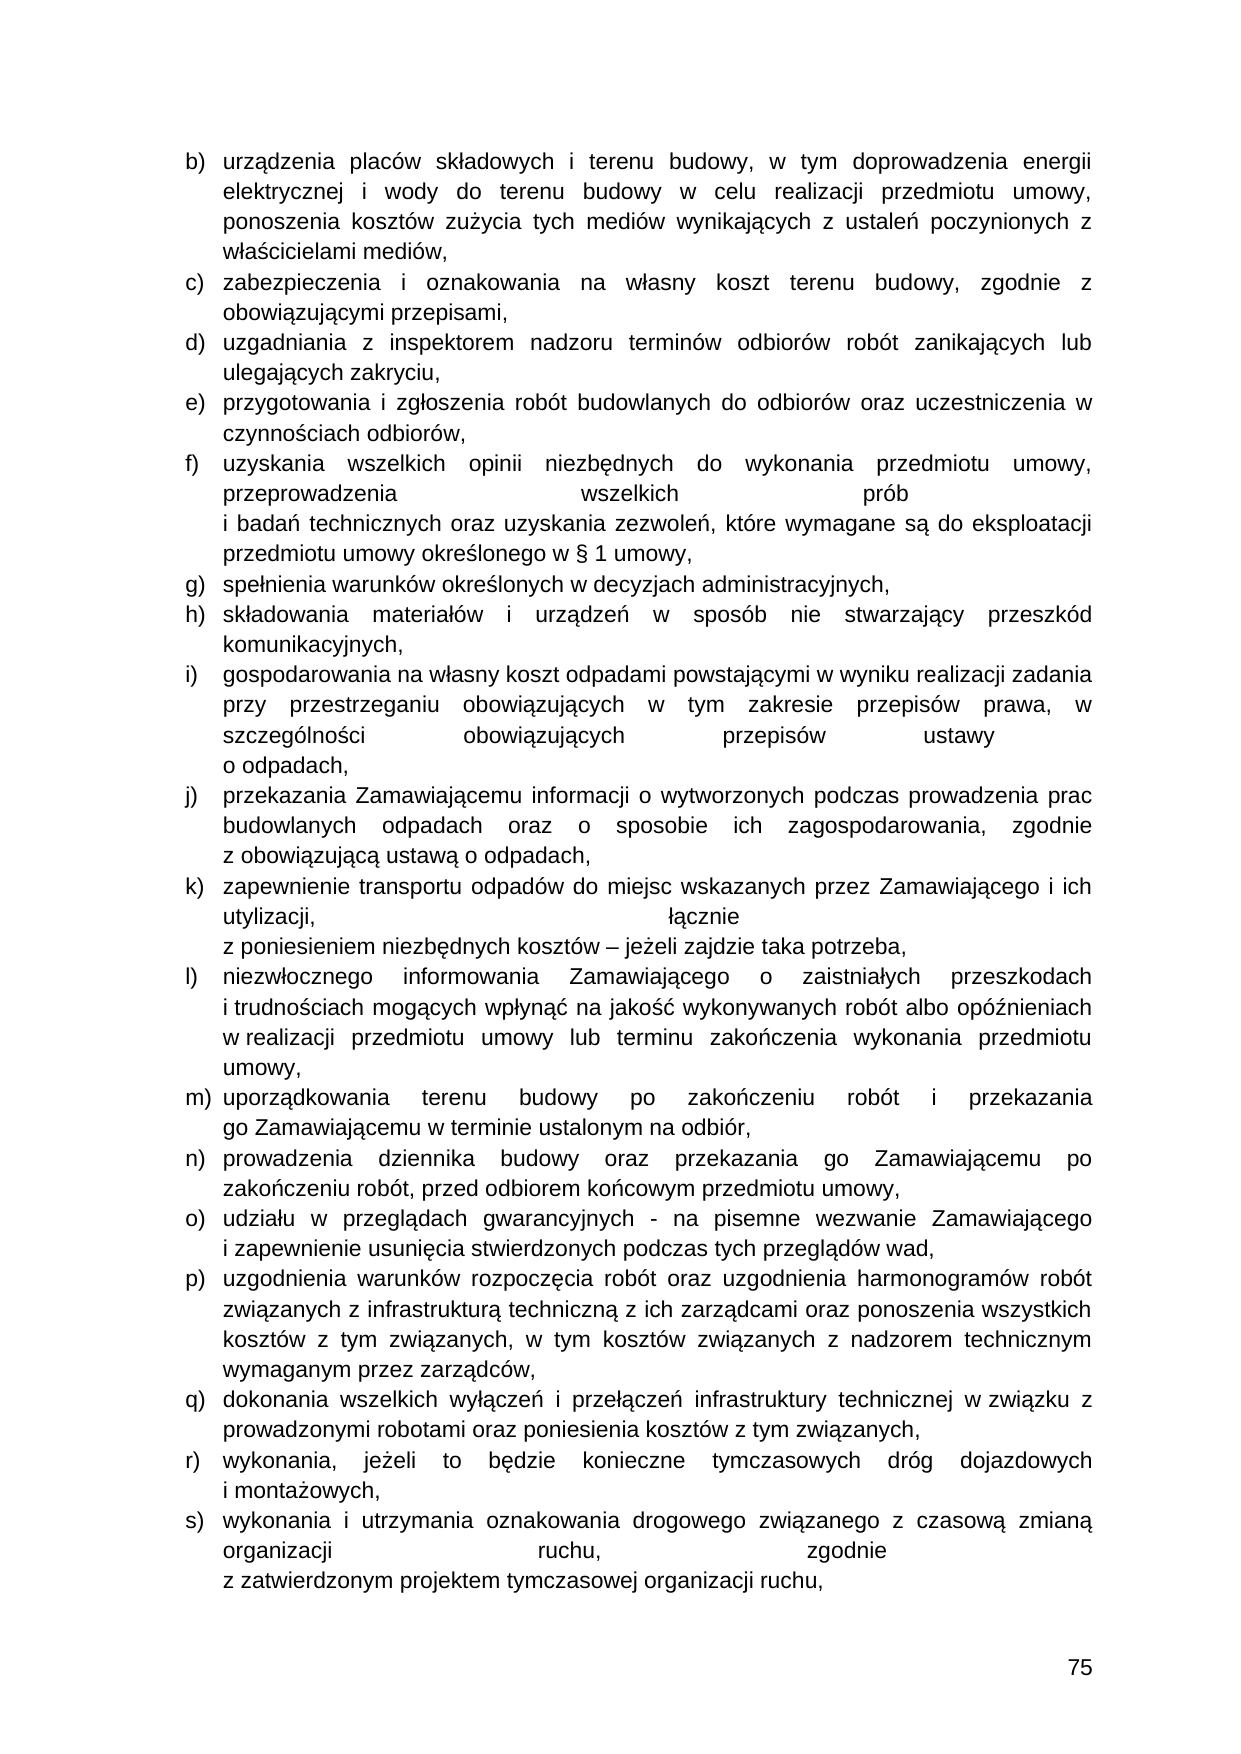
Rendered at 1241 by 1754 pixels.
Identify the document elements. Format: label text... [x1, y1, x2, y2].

list przekazania Zamawiającemu informacji o wytworzonych podczas prowadzenia prac budowlanych odpadach oraz o sposobie ich zagospodarowania, zgodnie z obowiązującą ustawą o odpadach, [185, 782, 1093, 869]
list gospodarowania na własny koszt odpadami powstającymi w wyniku realizacji zadania przy przestrzeganiu obowiązujących w tym zakresie przepisów prawa, w szczególności obowiązujących przepisów ustawy o odpadach, [185, 661, 1093, 778]
list niezwłocznego informowania Zamawiającego o zaistniałych przeszkodach i trudnościach mogących wpłynąć na jakość wykonywanych robót albo opóźnieniach w realizacji przedmiotu umowy lub terminu zakończenia wykonania przedmiotu umowy, [185, 963, 1093, 1080]
list składowania materiałów i urządzeń w sposób nie stwarzający przeszkód komunikacyjnych, [185, 601, 1093, 657]
list uzgadniania z inspektorem nadzoru terminów odbiorów robót zanikających lub ulegających zakryciu, [185, 329, 1093, 385]
list przygotowania i zgłoszenia robót budowlanych do odbiorów oraz uczestniczenia w czynnościach odbiorów, [185, 389, 1093, 446]
list prowadzenia dziennika budowy oraz przekazania go Zamawiającemu po zakończeniu robót, przed odbiorem końcowym przedmiotu umowy, [185, 1144, 1093, 1201]
list wykonania i utrzymania oznakowania drogowego związanego z czasową zmianą organizacji ruchu, zgodnie z zatwierdzonym projektem tymczasowej organizacji ruchu, [185, 1507, 1093, 1594]
list udziału w przeglądach gwarancyjnych - na pisemne wezwanie Zamawiającego i zapewnienie usunięcia stwierdzonych podczas tych przeglądów wad, [185, 1205, 1093, 1261]
list urządzenia placów składowych i terenu budowy, w tym doprowadzenia energii elektrycznej i wody do terenu budowy w celu realizacji przedmiotu umowy, ponoszenia kosztów zużycia tych mediów wynikających z ustaleń poczynionych z właścicielami mediów, [185, 148, 1093, 264]
list uporządkowania terenu budowy po zakończeniu robót i przekazania go Zamawiającemu w terminie ustalonym na odbiór, [185, 1084, 1093, 1141]
list wykonania, jeżeli to będzie konieczne tymczasowych dróg dojazdowych i montażowych, [185, 1447, 1093, 1503]
list uzgodnienia warunków rozpoczęcia robót oraz uzgodnienia harmonogramów robót związanych z infrastrukturą techniczną z ich zarządcami oraz ponoszenia wszystkich kosztów z tym związanych, w tym kosztów związanych z nadzorem technicznym wymaganym przez zarządców, [185, 1265, 1093, 1382]
list uzyskania wszelkich opinii niezbędnych do wykonania przedmiotu umowy, przeprowadzenia wszelkich prób i badań technicznych oraz uzyskania zezwoleń, które wymagane są do eksploatacji przedmiotu umowy określonego w § 1 umowy, [185, 450, 1093, 567]
list zapewnienie transportu odpadów do miejsc wskazanych przez Zamawiającego i ich utylizacji, łącznie z poniesieniem niezbędnych kosztów – jeżeli zajdzie taka potrzeba, [185, 873, 1093, 959]
list dokonania wszelkich wyłączeń i przełączeń infrastruktury technicznej w związku z prowadzonymi robotami oraz poniesienia kosztów z tym związanych, [185, 1386, 1093, 1443]
list zabezpieczenia i oznakowania na własny koszt terenu budowy, zgodnie z obowiązującymi przepisami, [185, 268, 1093, 325]
list spełnienia warunków określonych w decyzjach administracyjnych, [185, 571, 1093, 597]
